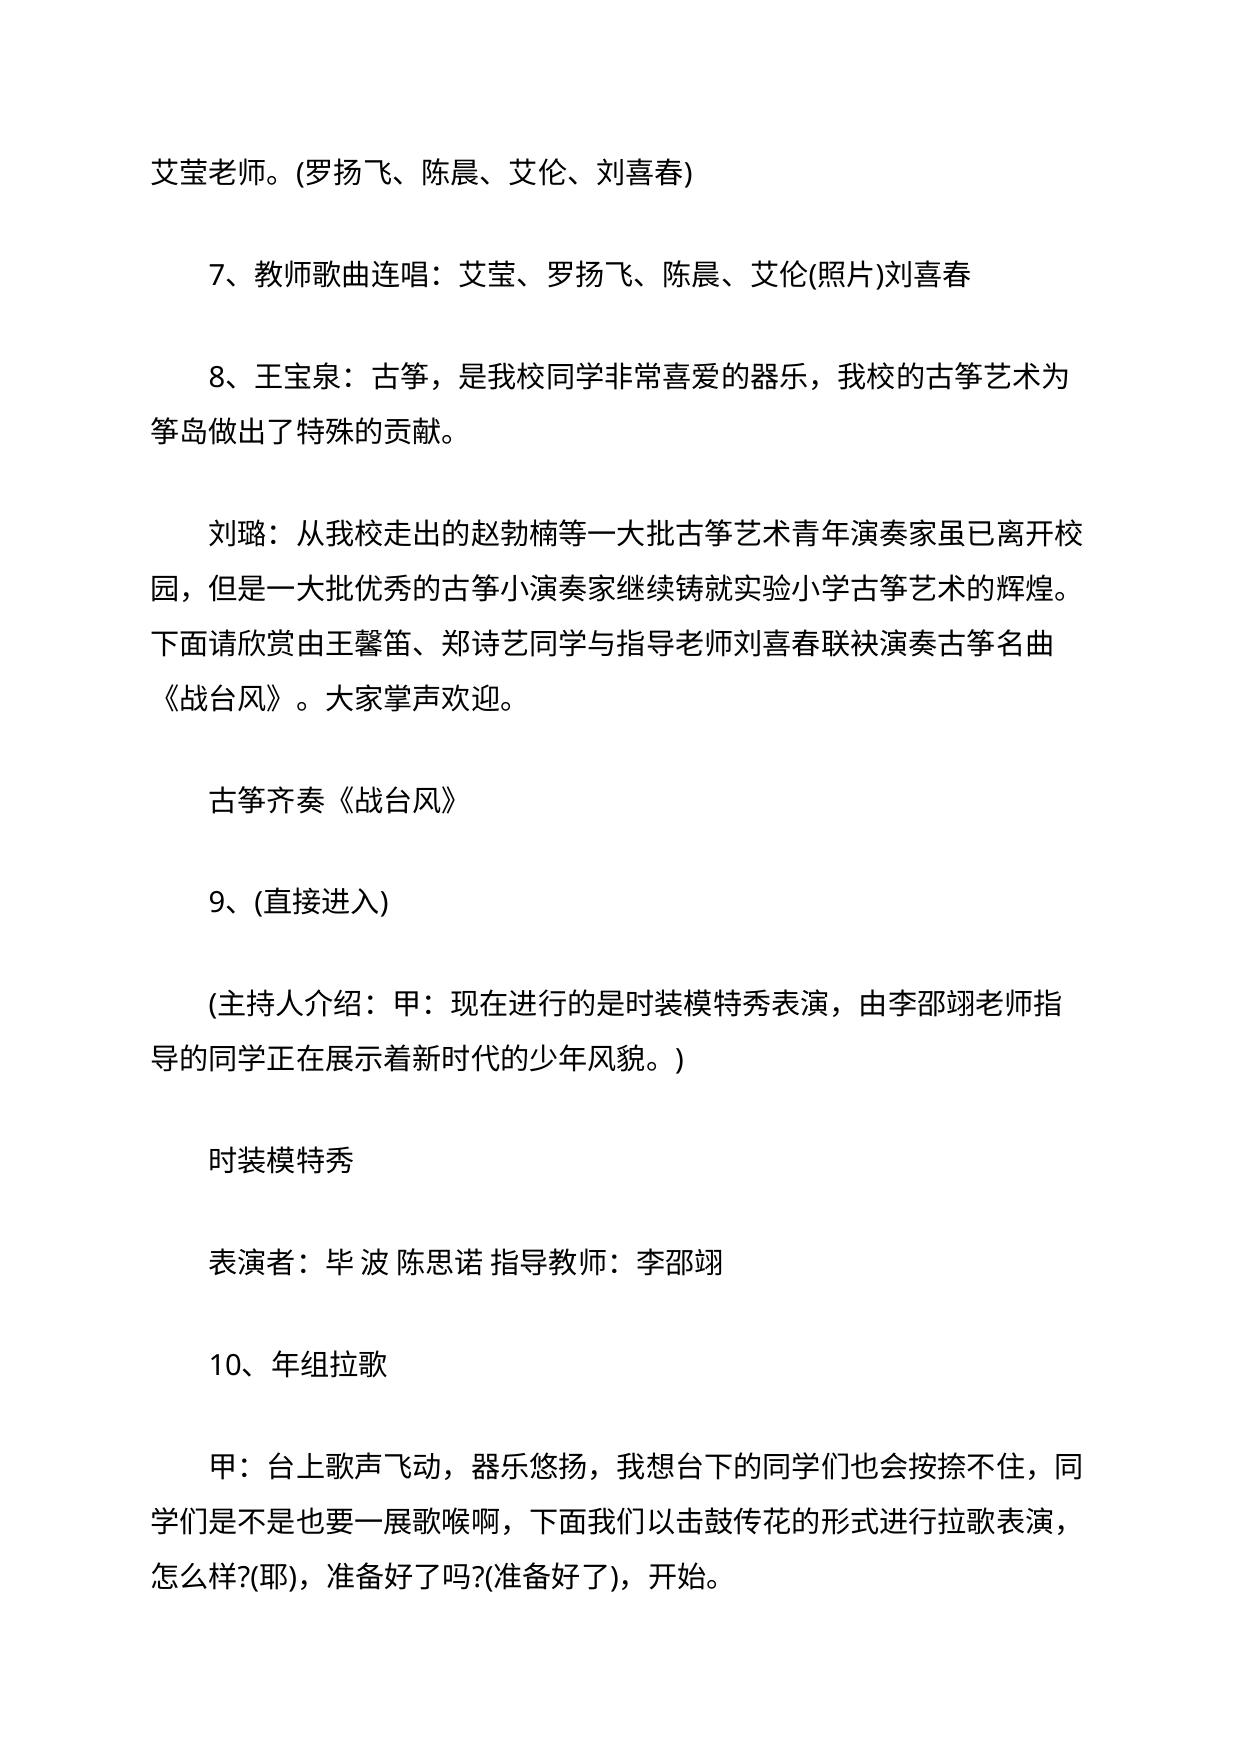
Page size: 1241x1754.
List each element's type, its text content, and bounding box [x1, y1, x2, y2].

text 8、王宝泉：古筝，是我校同学非常喜爱的器乐，我校的古筝艺术为筝岛做出了特殊的贡献。 [150, 354, 1090, 451]
text 古筝齐奏《战台风》 [150, 777, 1090, 819]
text 表演者：毕 波 陈思诺 指导教师：李邵翊 [150, 1240, 1090, 1282]
text (主持人介绍：甲：现在进行的是时装模特秀表演，由李邵翊老师指导的同学正在展示着新时代的少年风貌。) [150, 981, 1090, 1078]
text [150, 150, 1090, 192]
text 时装模特秀 [150, 1138, 1090, 1180]
text 7、教师歌曲连唱：艾莹、罗扬飞、陈晨、艾伦(照片)刘喜春 [150, 252, 1090, 294]
text 9、(直接进入) [150, 879, 1090, 921]
text 甲：台上歌声飞动，器乐悠扬，我想台下的同学们也会按捺不住，同学们是不是也要一展歌喉啊，下面我们以击鼓传花的形式进行拉歌表演，怎么样?(耶)，准备好了吗?(准备好了)，开始。 [150, 1443, 1090, 1596]
text 10、年组拉歌 [150, 1341, 1090, 1384]
text 刘璐：从我校走出的赵勃楠等一大批古筝艺术青年演奏家虽已离开校园，但是一大批优秀的古筝小演奏家继续铸就实验小学古筝艺术的辉煌。下面请欣赏由王馨笛、郑诗艺同学与指导老师刘喜春联袂演奏古筝名曲《战台风》。大家掌声欢迎。 [150, 511, 1090, 718]
